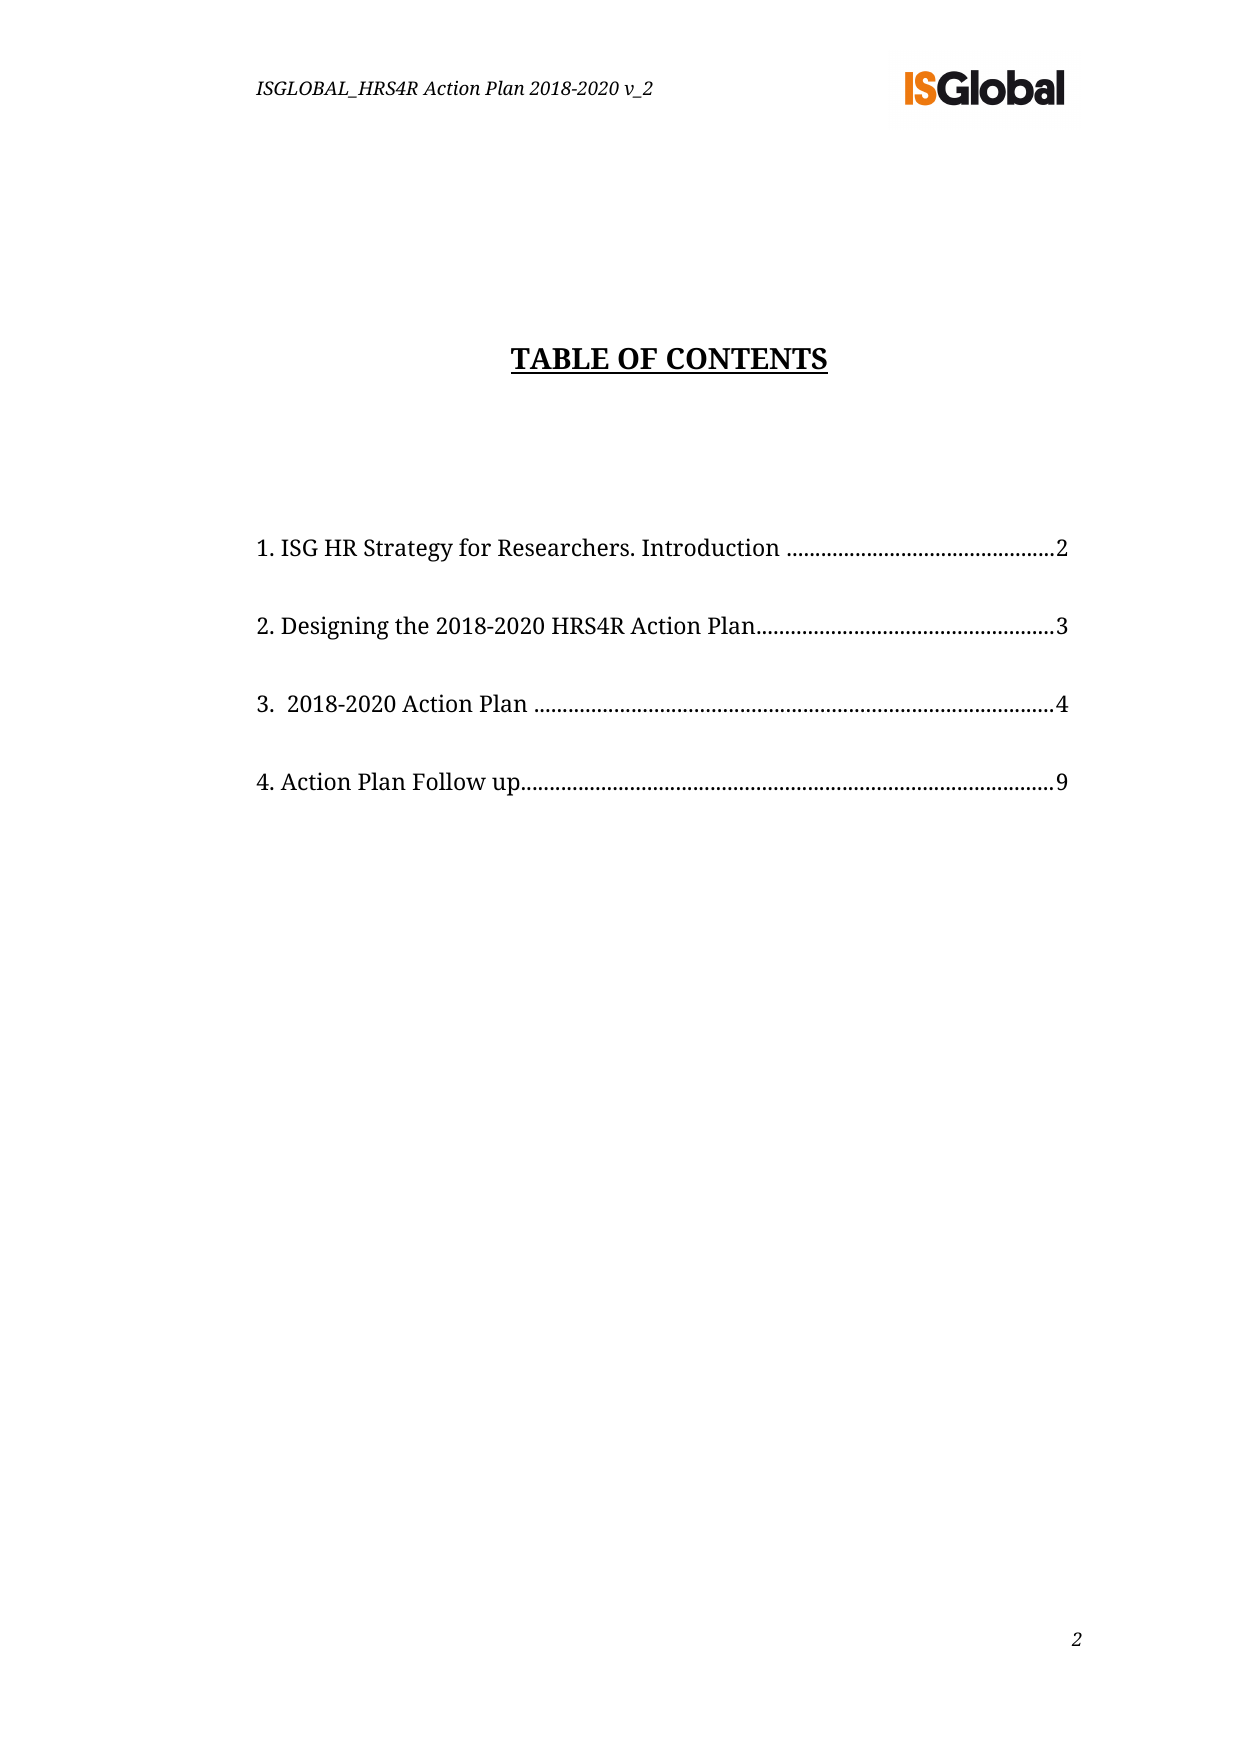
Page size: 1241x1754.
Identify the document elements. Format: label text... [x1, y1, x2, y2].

picture [887, 50, 1082, 130]
text TABLE OF CONTENTS [256, 344, 1082, 376]
text 1. ISG HR Strategy for Researchers. Introduction 2 [256, 532, 1082, 563]
text 2. Designing the 2018-2020 HRS4R Action Plan 3 [256, 610, 1082, 641]
text 3. 2018-2020 Action Plan 4 [256, 688, 1082, 719]
text 4. Action Plan Follow up 9 [256, 766, 1082, 798]
